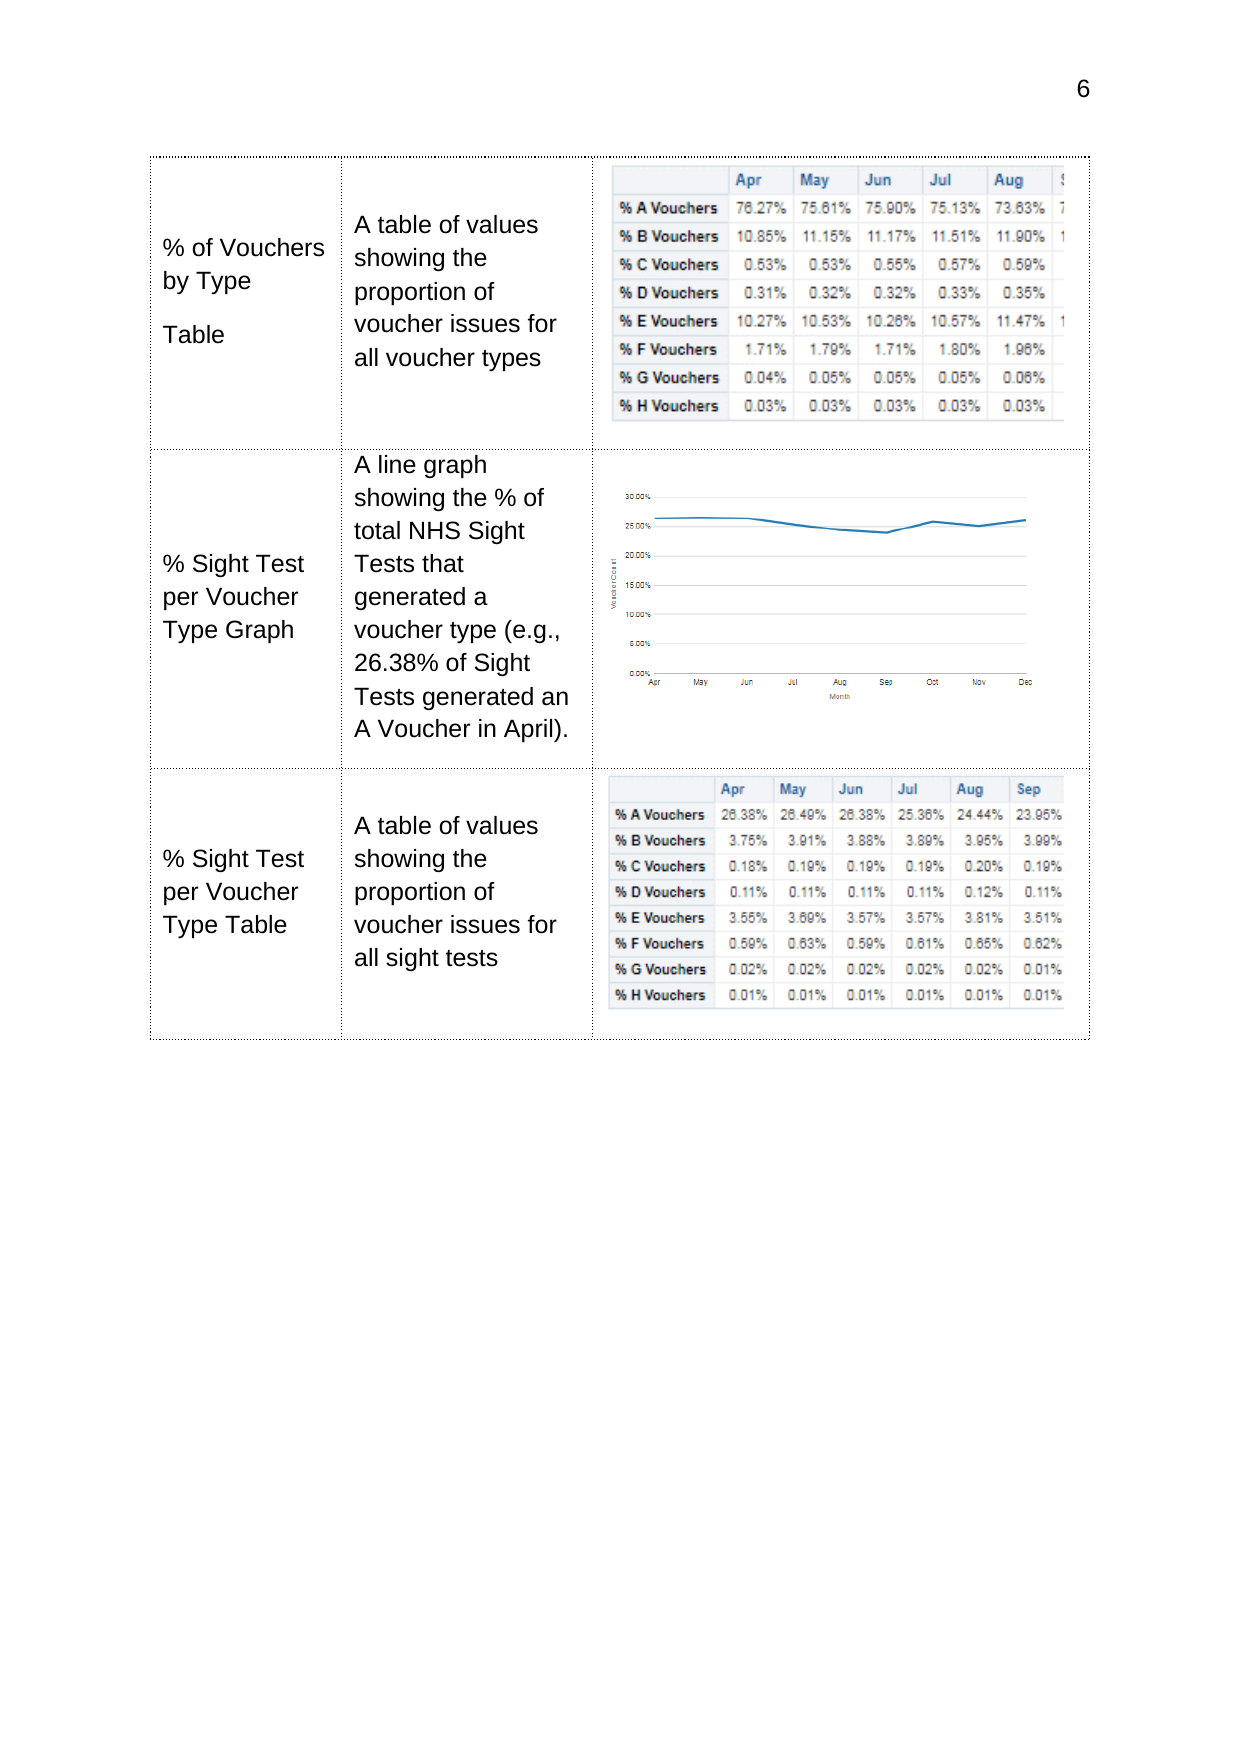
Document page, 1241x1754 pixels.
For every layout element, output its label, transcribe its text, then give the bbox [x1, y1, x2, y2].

picture [604, 770, 1065, 1014]
table_cell [593, 156, 1090, 449]
picture [604, 159, 1065, 425]
picture [604, 487, 1049, 706]
table_cell [593, 449, 1090, 768]
table_cell A table of values showing the proportion of voucher issues for all sight tests [342, 768, 593, 1038]
table_cell % Sight Test per Voucher Type Graph [151, 449, 342, 768]
table_cell A table of values showing the proportion of voucher issues for all voucher types [342, 156, 593, 449]
table_cell % of Vouchers by Type Table [151, 156, 342, 449]
table_cell [593, 768, 1090, 1038]
table_cell A line graph showing the % of total NHS Sight Tests that generated a voucher type (e.g., 26.38% of Sight Tests generated an A Voucher in April). [342, 449, 593, 768]
table_cell % Sight Test per Voucher Type Table [151, 768, 342, 1038]
